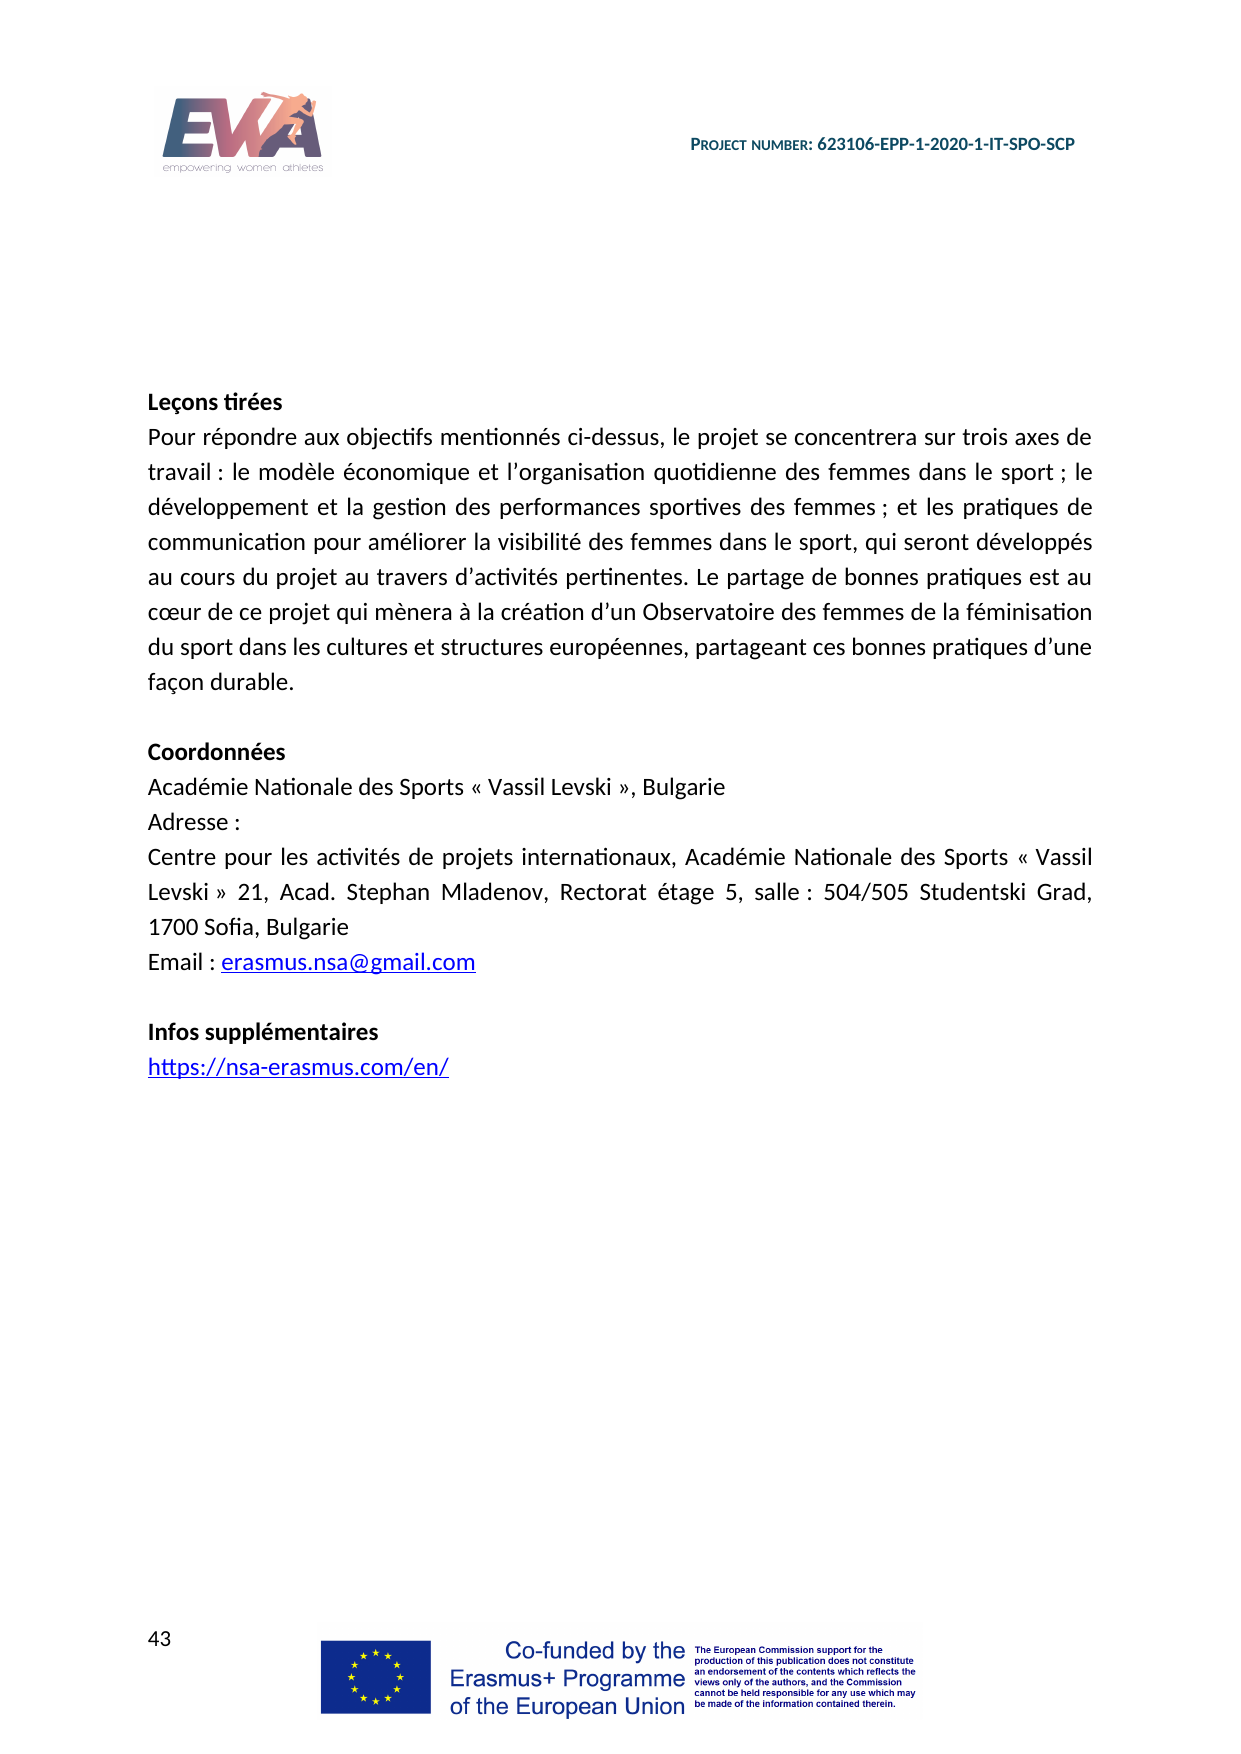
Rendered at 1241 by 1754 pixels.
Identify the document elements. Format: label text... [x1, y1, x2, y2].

text Coordonnées [148, 736, 1093, 766]
text https://nsa-erasmus.com/en/ [148, 1051, 1093, 1081]
text Académie Nationale des Sports « Vassil Levski », Bulgarie [148, 771, 1093, 801]
text Leçons tirées [148, 386, 1093, 416]
text Centre pour les activités de projets internationaux, Académie Nationale des Sports « Vassil Levski » 21, Acad. Stephan Mladenov, Rectorat étage 5, salle : 504/505 Studentski Grad, 1700 Sofia, Bulgarie [148, 841, 1093, 941]
text Pour répondre aux objectifs mentionnés ci-dessus, le projet se concentrera sur trois axes de travail : le modèle économique et l’organisation quotidienne des femmes dans le sport ; le développement et la gestion des performances sportives des femmes ; et les pratiques de communication pour améliorer la visibilité des femmes dans le sport, qui seront développés au cours du projet au travers d’activités pertinentes. Le partage de bonnes pratiques est au cœur de ce projet qui mènera à la création d’un Observatoire des femmes de la féminisation du sport dans les cultures et structures européennes, partageant ces bonnes pratiques d’une façon durable. [148, 421, 1093, 696]
picture [153, 86, 332, 177]
text Adresse : [148, 806, 1093, 836]
picture [316, 1622, 923, 1720]
text Email : erasmus.nsa@gmail.com [148, 946, 1093, 976]
text Infos supplémentaires [148, 1016, 1093, 1046]
